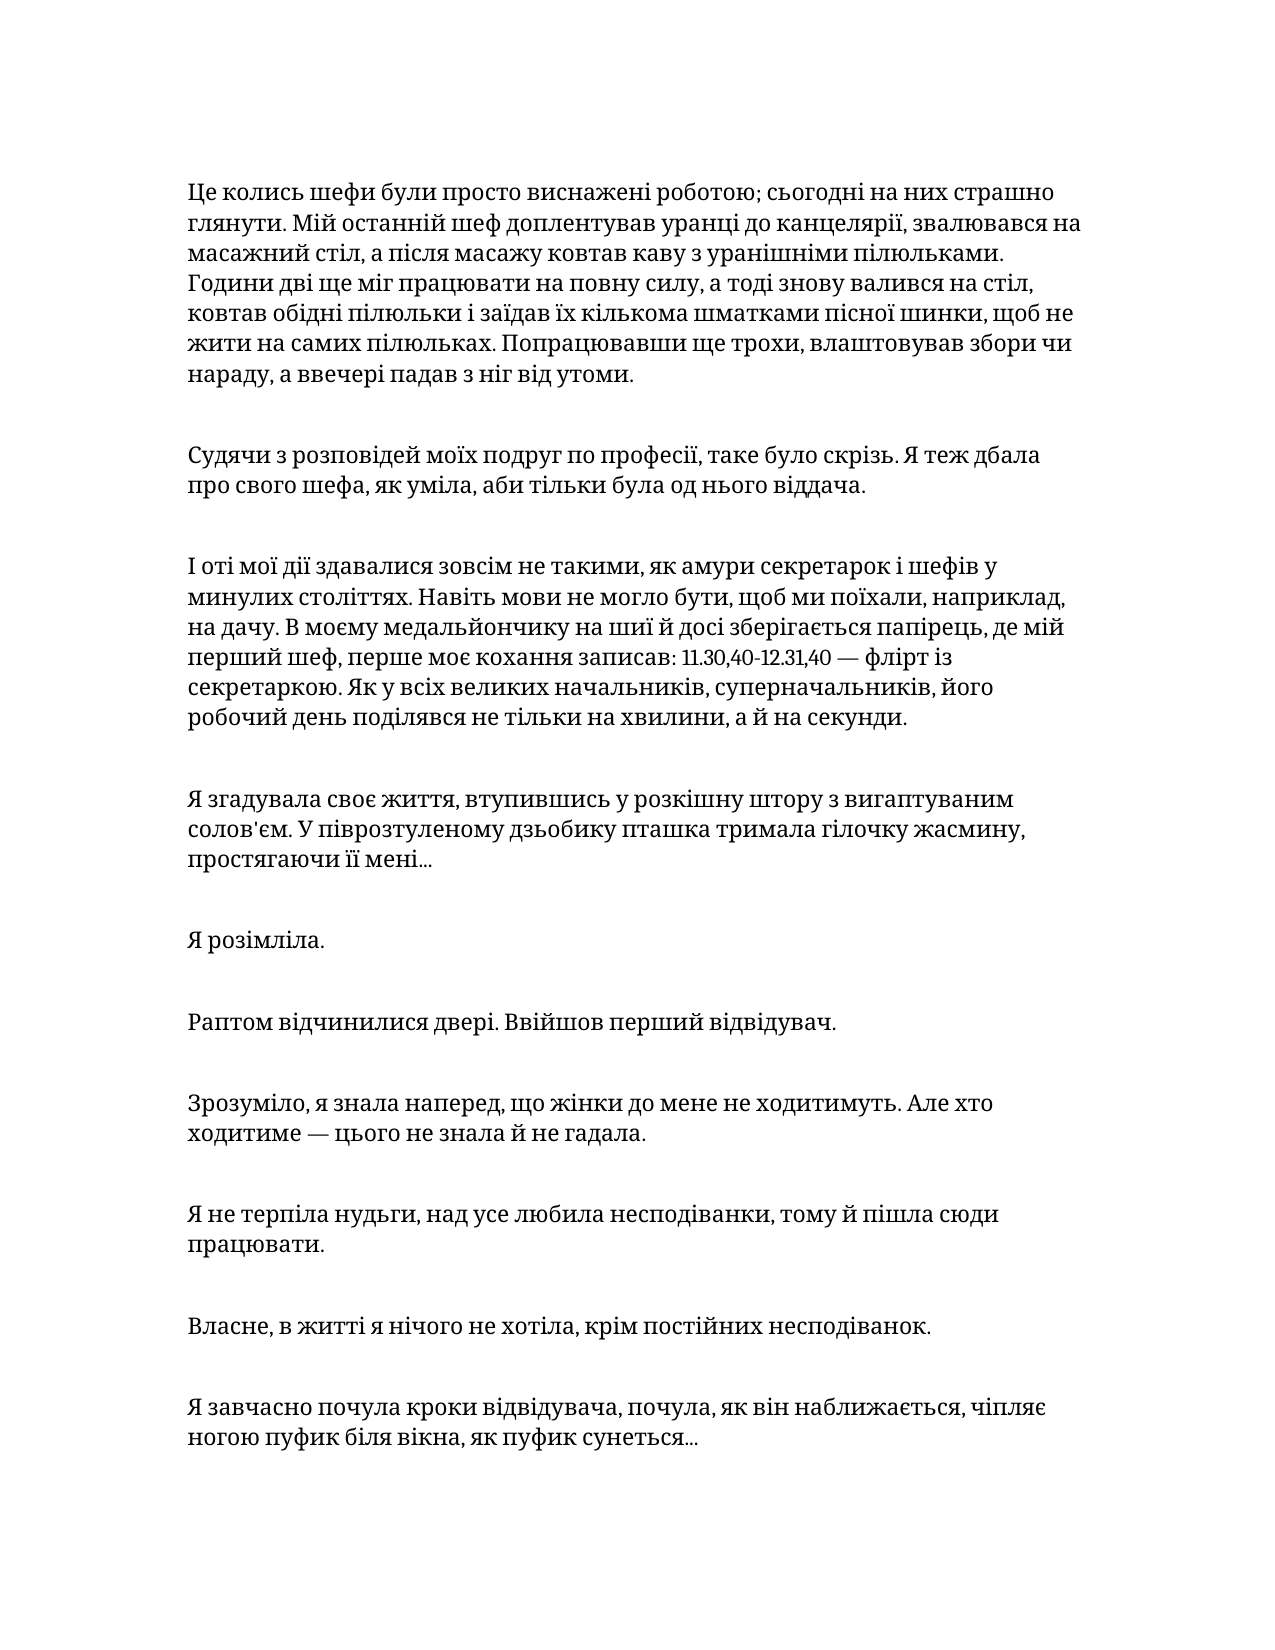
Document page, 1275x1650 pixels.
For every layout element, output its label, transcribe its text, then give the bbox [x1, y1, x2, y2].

text Це колись шефи були просто виснажені роботою; сьогодні на них страшно глянути. Мій останній шеф доплентував уранці до канцелярії, звалювався на масажний стіл, а після масажу ковтав каву з уранішніми пілюльками. Години дві ще міг працювати на повну силу, а тоді знову валився на стіл, ковтав обідні пілюльки і заїдав їх кількома шматками пісної шинки, щоб не жити на самих пілюльках. Попрацювавши ще трохи, влаштовував збори чи нараду, а ввечері падав з ніг від утоми. [187, 150, 1087, 388]
text Я згадувала своє життя, втупившись у розкішну штору з вигаптуваним солов'єм. У піврозтуленому дзьобику пташка тримала гілочку жасмину, простягаючи її мені... [187, 756, 1087, 873]
text І оті мої дії здавалися зовсім не такими, як амури секретарок і шефів у минулих століттях. Навіть мови не могло бути, щоб ми поїхали, наприклад, на дачу. В моєму медальйончику на шиї й досі зберігається папірець, де мій перший шеф, перше моє кохання записав: 11.30,40-12.31,40 — флірт із секретаркою. Як у всіх великих начальників, суперначальників, його робочий день поділявся не тільки на хвилини, а й на секунди. [187, 524, 1087, 732]
text Раптом відчинилися двері. Ввійшов перший відвідувач. [187, 979, 1087, 1036]
text Я розімліла. [187, 898, 1087, 954]
text Власне, в житті я нічого не хотіла, крім постійних несподіванок. [187, 1283, 1087, 1340]
text Я не терпіла нудьги, над усе любила несподіванки, тому й пішла сюди працювати. [187, 1172, 1087, 1259]
text Зрозуміло, я знала наперед, що жінки до мене не ходитимуть. Але хто ходитиме — цього не знала й не гадала. [187, 1060, 1087, 1147]
text Я завчасно почула кроки відвідувача, почула, як він наближається, чіпляє ногою пуфик біля вікна, як пуфик сунеться... [187, 1364, 1087, 1451]
text Судячи з розповідей моїх подруг по професії, таке було скрізь. Я теж дбала про свого шефа, як уміла, аби тільки була од нього віддача. [187, 412, 1087, 499]
